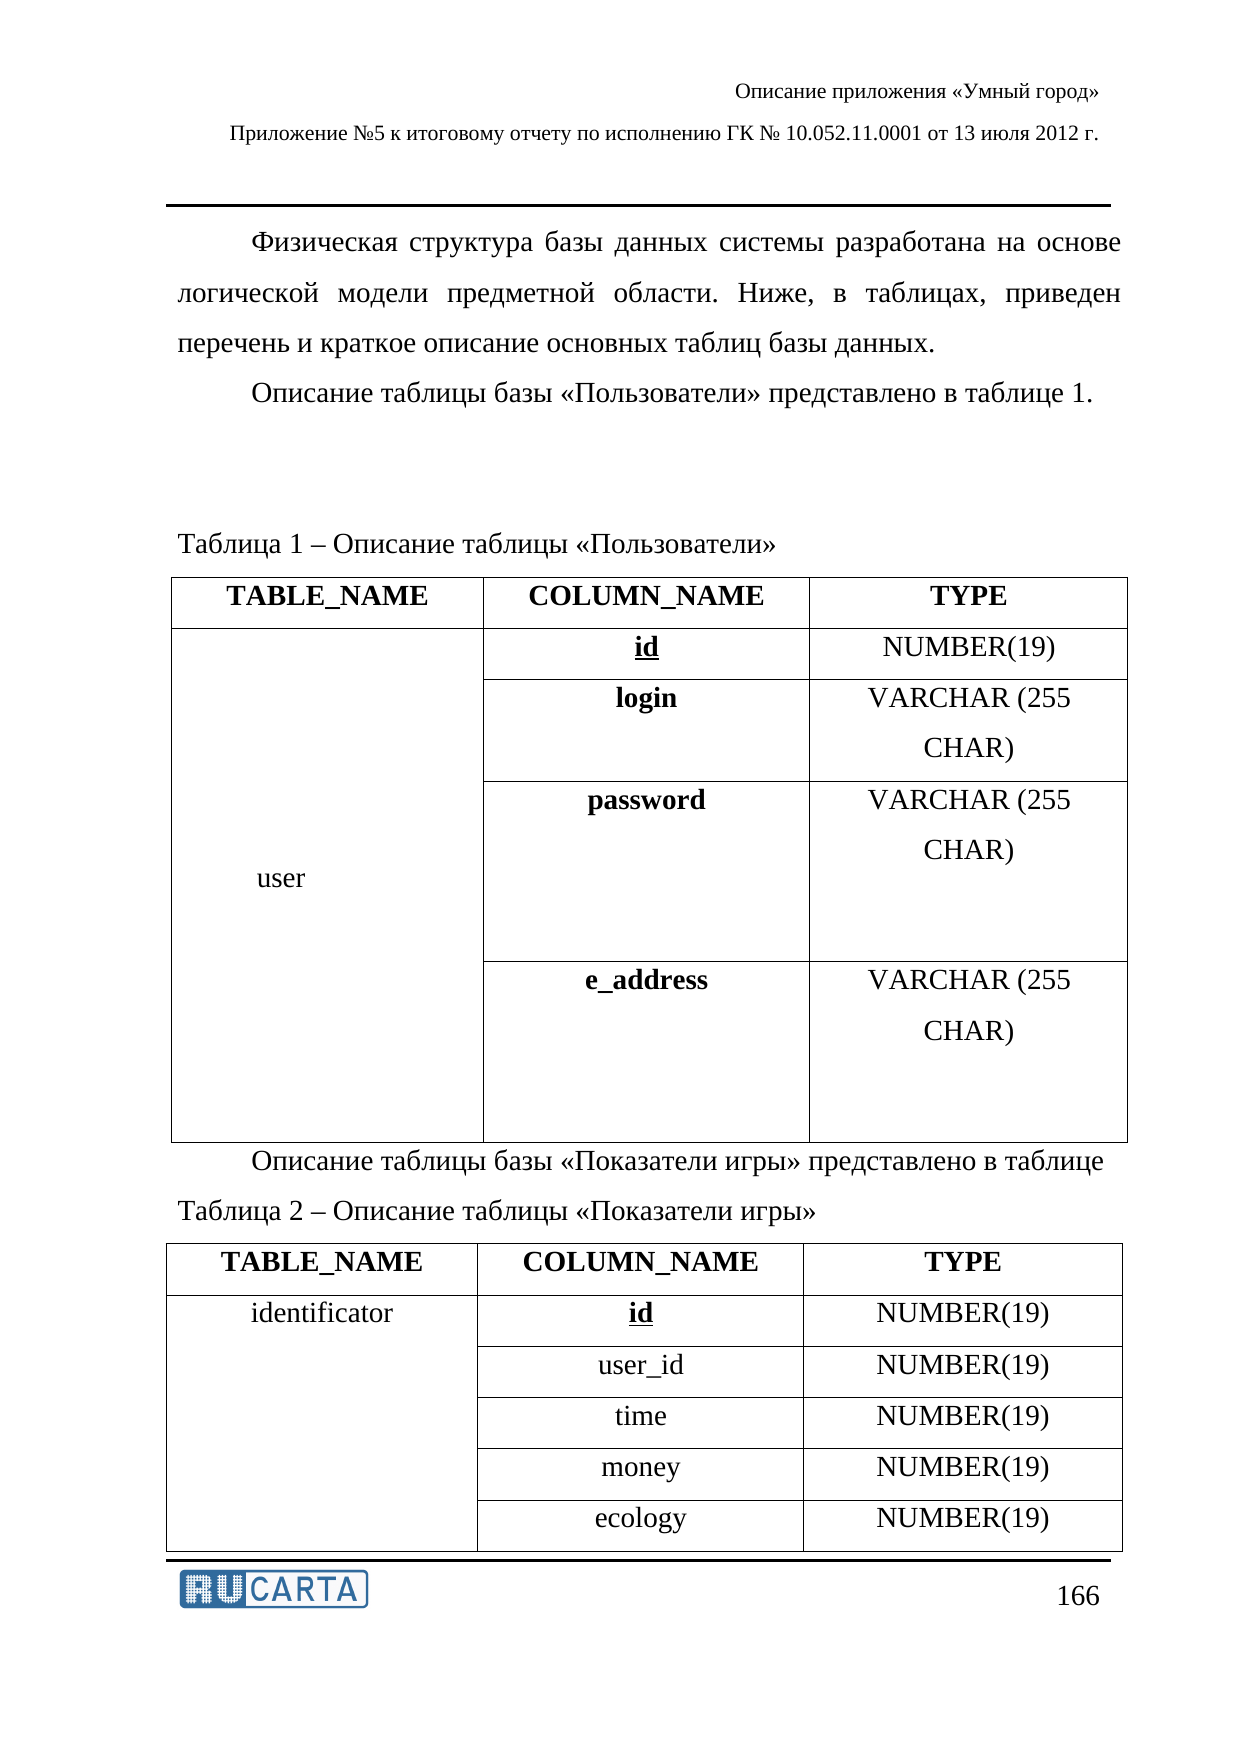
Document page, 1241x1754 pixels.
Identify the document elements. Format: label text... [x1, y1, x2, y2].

table_cell user_id [478, 1347, 803, 1397]
picture [177, 1567, 371, 1610]
table_header TABLE_NAME [172, 578, 483, 628]
table_cell VARCHAR (255 CHAR) [810, 680, 1127, 781]
table_cell login [484, 680, 809, 781]
table_cell time [478, 1398, 803, 1448]
table_header COLUMN_NAME [478, 1244, 803, 1294]
table_cell VARCHAR (255 CHAR) [810, 962, 1127, 1142]
table_cell money [478, 1449, 803, 1499]
text Описание таблицы базы «Показатели игры» представлено в таблице [177, 1143, 1122, 1176]
table_cell ecology [478, 1501, 803, 1551]
table_header TYPE [810, 578, 1127, 628]
table_cell password [484, 782, 809, 961]
table_cell NUMBER(19) [804, 1296, 1122, 1346]
table_header COLUMN_NAME [484, 578, 809, 628]
table_cell id [478, 1296, 803, 1346]
table_cell id [484, 629, 809, 679]
table_cell NUMBER(19) [804, 1449, 1122, 1499]
table_cell VARCHAR (255 CHAR) [810, 782, 1127, 961]
table_cell user [172, 629, 483, 1142]
table_cell NUMBER(19) [804, 1501, 1122, 1551]
table_cell e_address [484, 962, 809, 1142]
table_cell identificator [167, 1296, 477, 1551]
table_cell NUMBER(19) [810, 629, 1127, 679]
table_cell NUMBER(19) [804, 1398, 1122, 1448]
text Описание таблицы базы «Пользователи» представлено в таблице 1. [177, 376, 1122, 409]
table_cell NUMBER(19) [804, 1347, 1122, 1397]
table_header TABLE_NAME [167, 1244, 477, 1294]
text Физическая структура базы данных системы разработана на основе логической модели предметной области. Ниже, в таблицах, приведен перечень и краткое описание основных таблиц базы данных. [177, 224, 1122, 359]
table_header TYPE [804, 1244, 1122, 1294]
